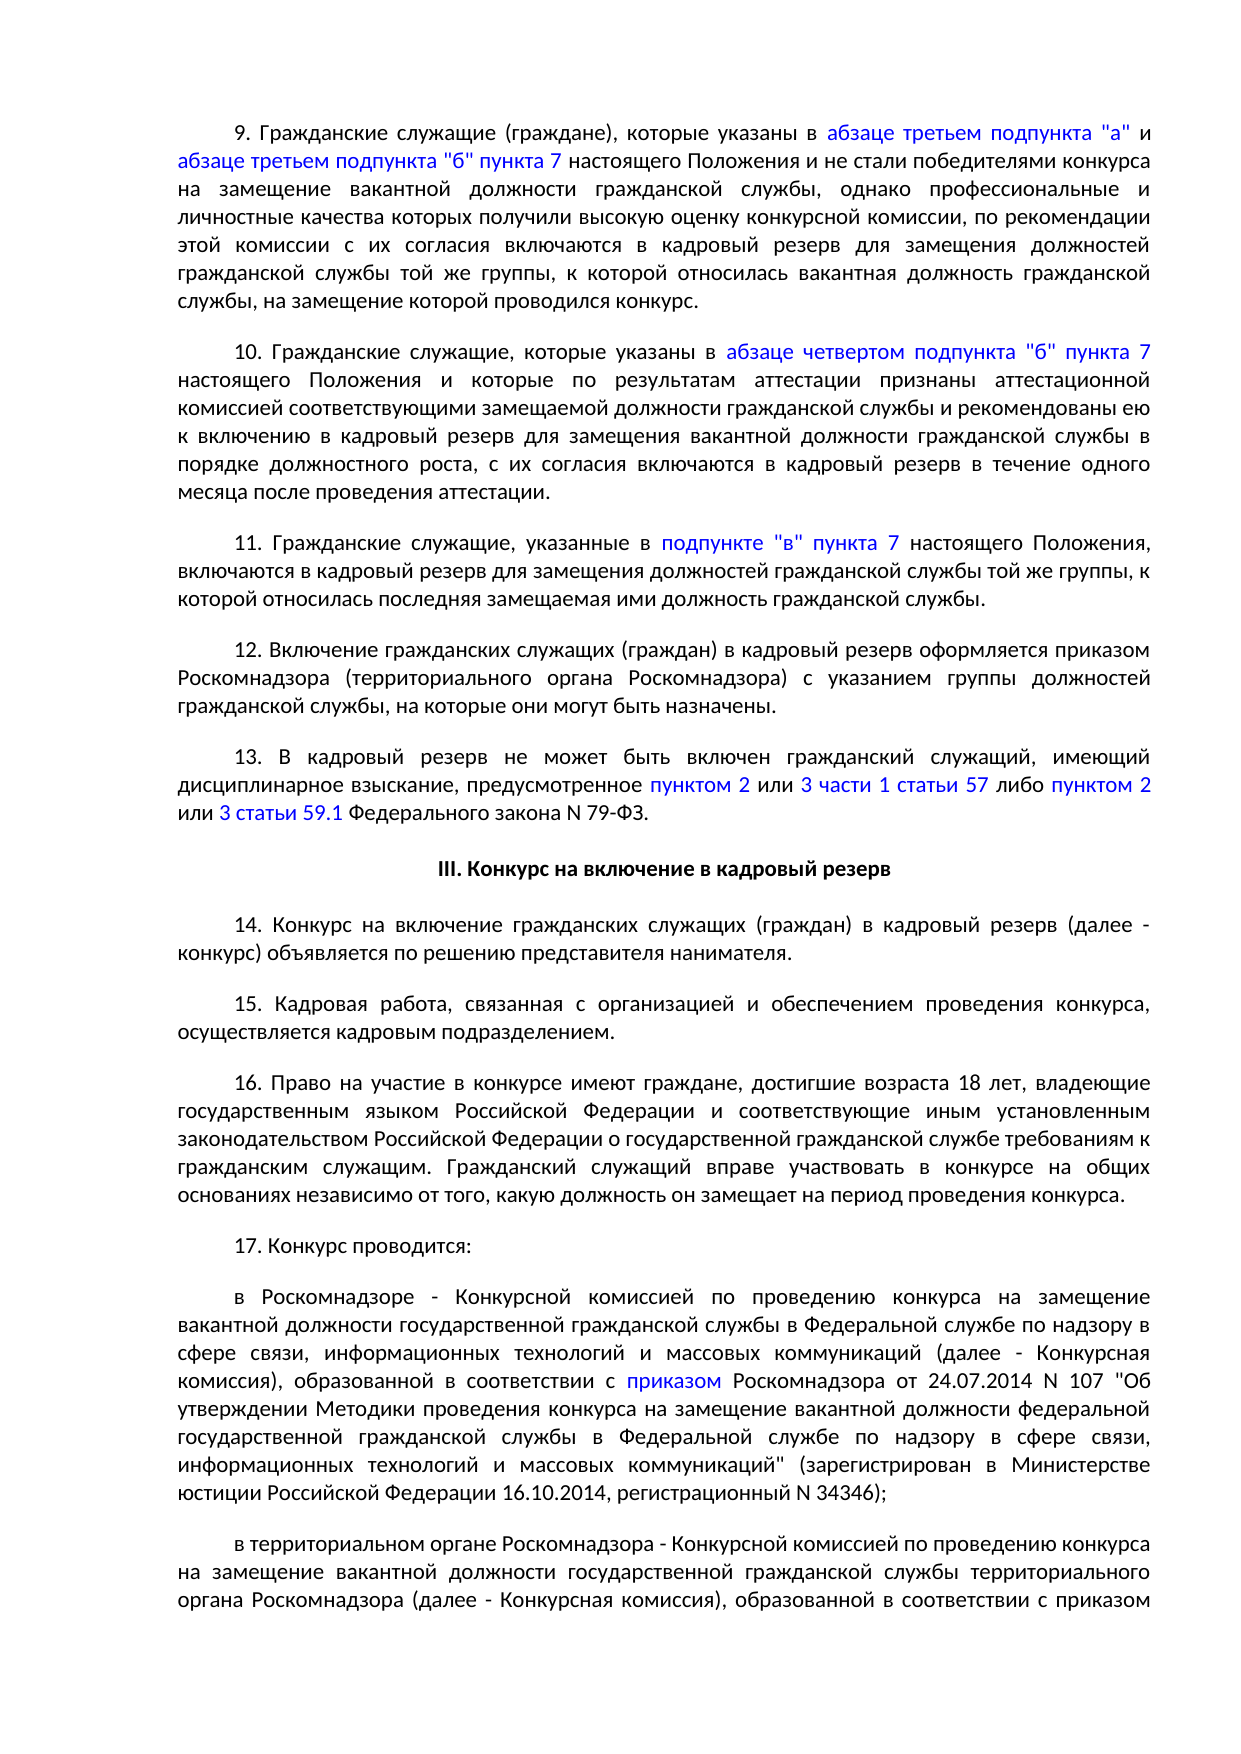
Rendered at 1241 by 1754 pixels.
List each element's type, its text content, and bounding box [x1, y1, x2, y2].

text 16. Право на участие в конкурсе имеют граждане, достигшие возраста 18 лет, владеющие государственным языком Российской Федерации и соответствующие иным установленным законодательством Российской Федерации о государственной гражданской службе требованиям к гражданским служащим. Гражданский служащий вправе участвовать в конкурсе на общих основаниях независимо от того, какую должность он замещает на период проведения конкурса. [177, 1068, 1152, 1208]
text 14. Конкурс на включение гражданских служащих (граждан) в кадровый резерв (далее - конкурс) объявляется по решению представителя нанимателя. [177, 910, 1152, 966]
title III. Конкурс на включение в кадровый резерв [177, 854, 1152, 882]
text 12. Включение гражданских служащих (граждан) в кадровый резерв оформляется приказом Роскомнадзора (территориального органа Роскомнадзора) с указанием группы должностей гражданской службы, на которые они могут быть назначены. [177, 635, 1152, 719]
text 15. Кадровая работа, связанная с организацией и обеспечением проведения конкурса, осуществляется кадровым подразделением. [177, 989, 1152, 1045]
text 9. Гражданские служащие (граждане), которые указаны в абзаце третьем подпункта "а" и абзаце третьем подпункта "б" пункта 7 настоящего Положения и не стали победителями конкурса на замещение вакантной должности гражданской службы, однако профессиональные и личностные качества которых получили высокую оценку конкурсной комиссии, по рекомендации этой комиссии с их согласия включаются в кадровый резерв для замещения должностей гражданской службы той же группы, к которой относилась вакантная должность гражданской службы, на замещение которой проводился конкурс. [177, 118, 1152, 314]
text 10. Гражданские служащие, которые указаны в абзаце четвертом подпункта "б" пункта 7 настоящего Положения и которые по результатам аттестации признаны аттестационной комиссией соответствующими замещаемой должности гражданской службы и рекомендованы ею к включению в кадровый резерв для замещения вакантной должности гражданской службы в порядке должностного роста, с их согласия включаются в кадровый резерв в течение одного месяца после проведения аттестации. [177, 337, 1152, 505]
text 13. В кадровый резерв не может быть включен гражданский служащий, имеющий дисциплинарное взыскание, предусмотренное пунктом 2 или 3 части 1 статьи 57 либо пунктом 2 или 3 статьи 59.1 Федерального закона N 79-ФЗ. [177, 742, 1152, 826]
text 11. Гражданские служащие, указанные в подпункте "в" пункта 7 настоящего Положения, включаются в кадровый резерв для замещения должностей гражданской службы той же группы, к которой относилась последняя замещаемая ими должность гражданской службы. [177, 528, 1152, 612]
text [177, 1529, 1152, 1613]
text 17. Конкурс проводится: [177, 1231, 1152, 1259]
text в Роскомнадзоре - Конкурсной комиссией по проведению конкурса на замещение вакантной должности государственной гражданской службы в Федеральной службе по надзору в сфере связи, информационных технологий и массовых коммуникаций (далее - Конкурсная комиссия), образованной в соответствии с приказом Роскомнадзора от 24.07.2014 N 107 "Об утверждении Методики проведения конкурса на замещение вакантной должности федеральной государственной гражданской службы в Федеральной службе по надзору в сфере связи, информационных технологий и массовых коммуникаций" (зарегистрирован в Министерстве юстиции Российской Федерации 16.10.2014, регистрационный N 34346); [177, 1282, 1152, 1506]
